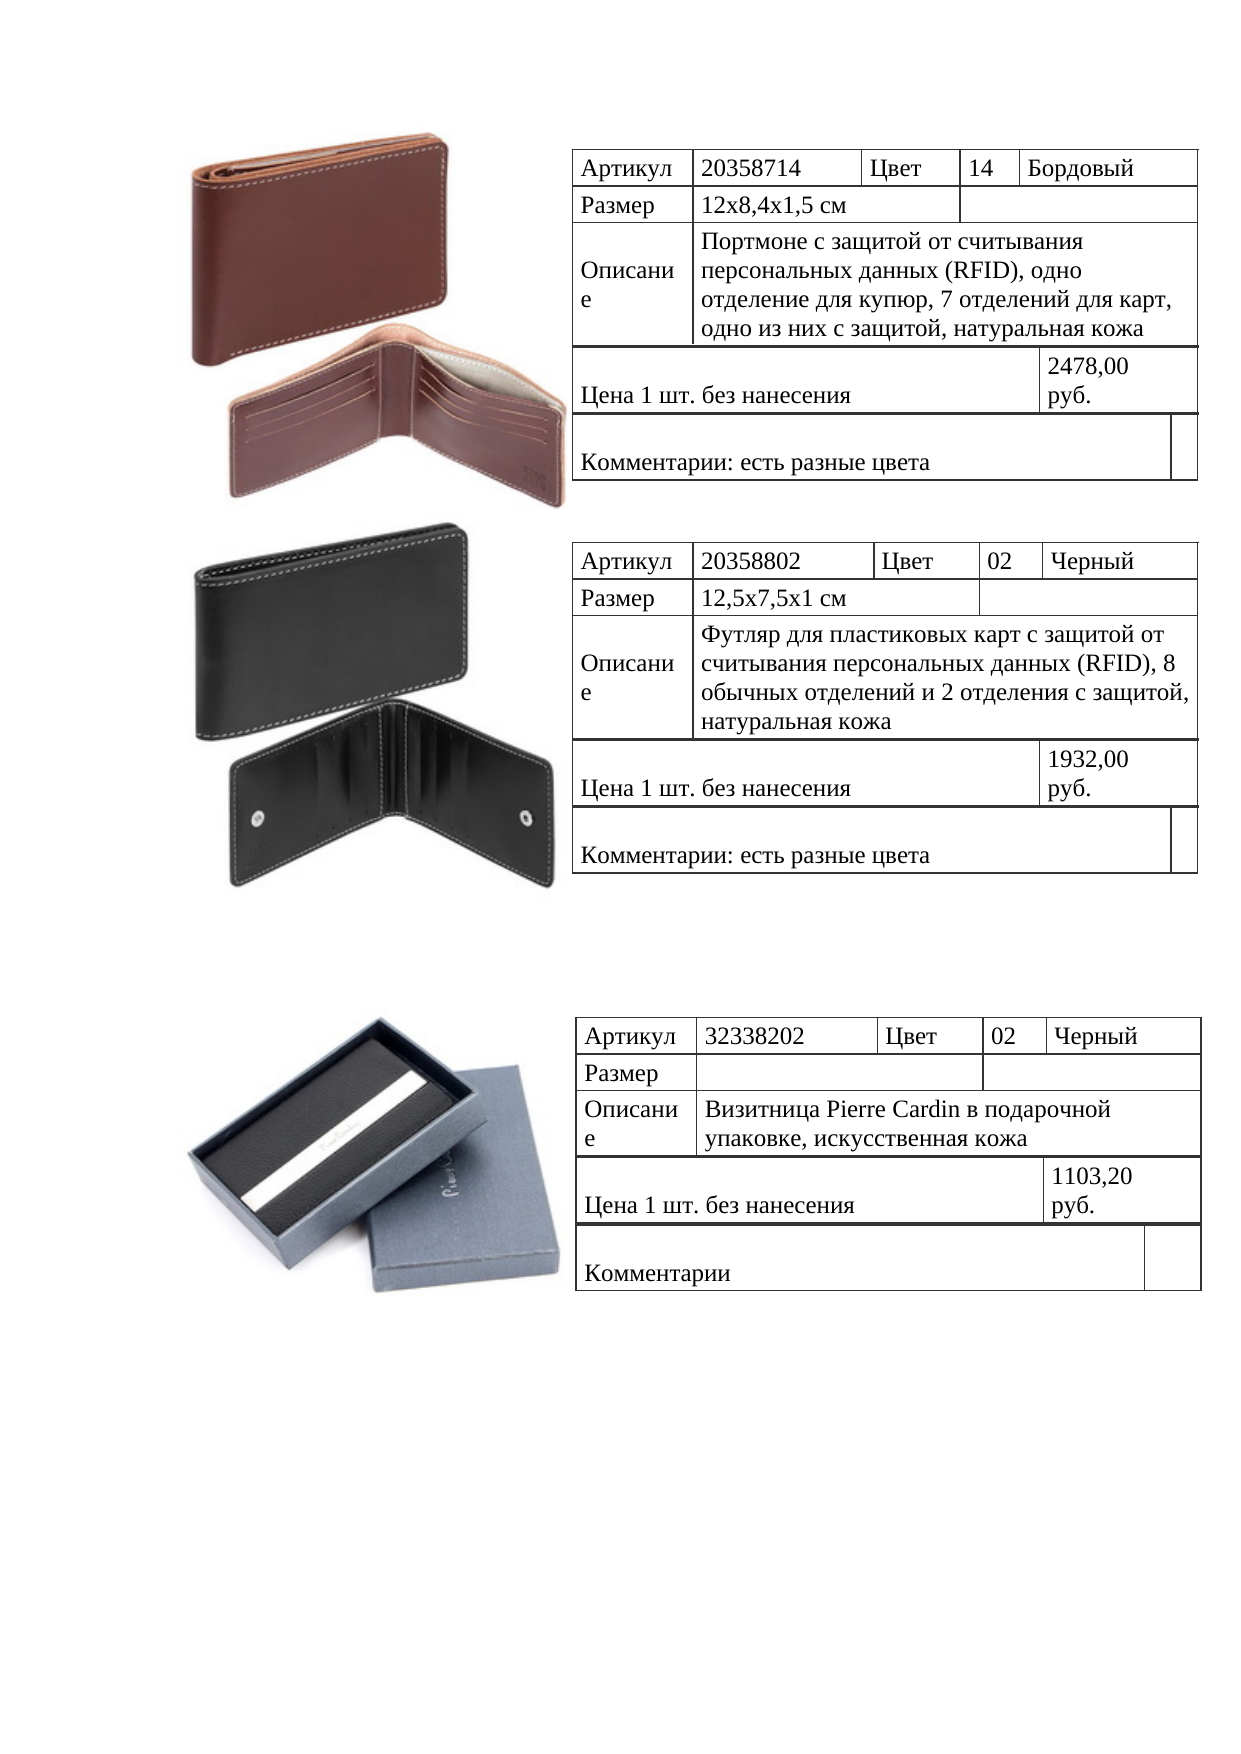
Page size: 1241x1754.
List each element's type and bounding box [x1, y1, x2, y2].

table_header [574, 958, 1208, 1351]
picture [177, 512, 568, 903]
table_cell [570, 118, 1199, 511]
table_cell [570, 511, 1199, 904]
picture [177, 958, 568, 1349]
picture [177, 119, 568, 510]
table_header [176, 958, 574, 1351]
